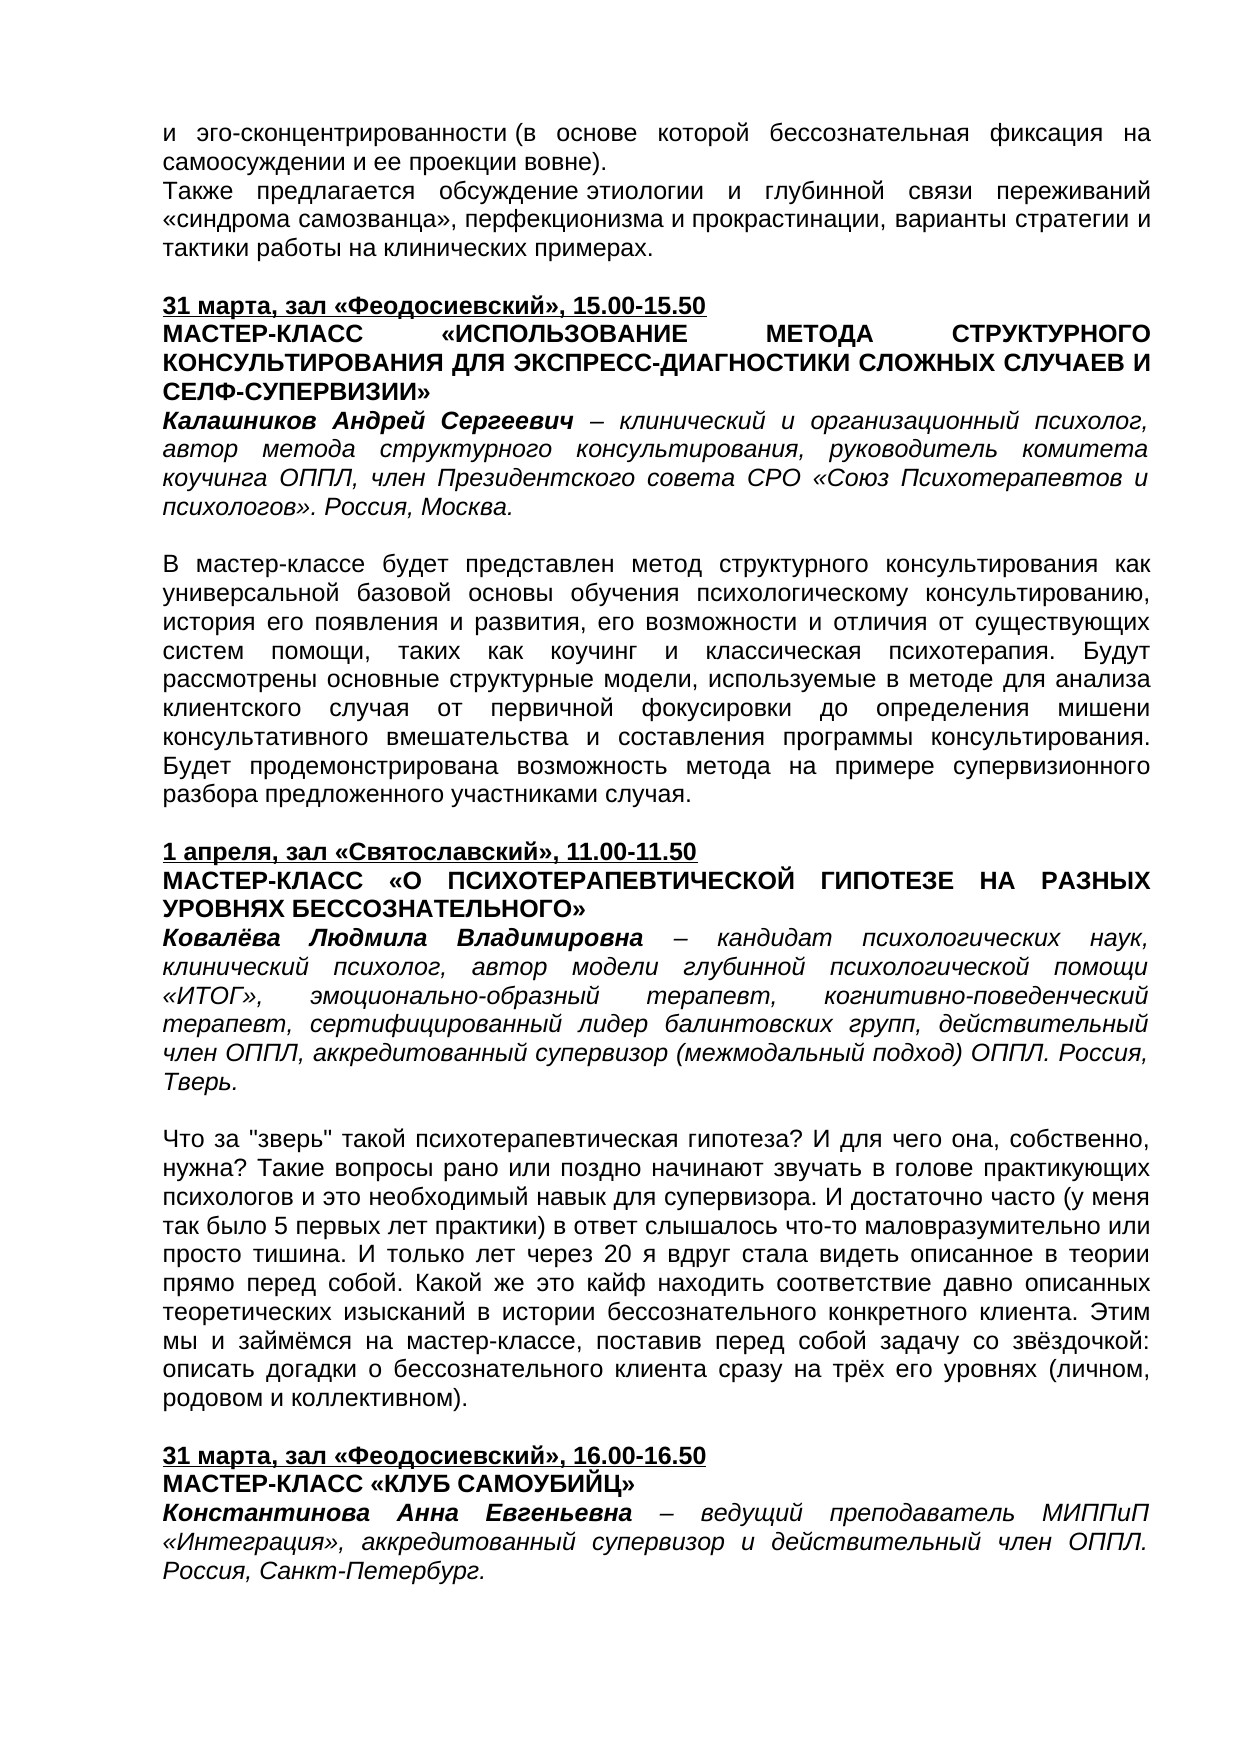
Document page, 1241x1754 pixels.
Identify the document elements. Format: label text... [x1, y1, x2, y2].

text МАСТЕР-КЛАСС «КЛУБ САМОУБИЙЦ» [162, 1469, 1152, 1498]
text Ковалёва Людмила Владимировна – кандидат психологических наук, клинический психолог, автор модели глубинной психологической помощи «ИТОГ», эмоционально-образный терапевт, когнитивно-поведенческий терапевт, сертифицированный лидер балинтовских групп, действительный член ОППЛ, аккредитованный супервизор (межмодальный подход) ОППЛ. Россия, Тверь. [162, 923, 1152, 1096]
text Калашников Андрей Сергеевич – клинический и организационный психолог, автор метода структурного консультирования, руководитель комитета коучинга ОППЛ, член Президентского совета СРО «Союз Психотерапевтов и психологов». Россия, Москва. [162, 406, 1152, 521]
text 31 марта, зал «Феодосиевский», 16.00-16.50 [162, 1441, 1152, 1469]
text Также предлагается обсуждение этиологии и глубинной связи переживаний «синдрома самозванца», перфекционизма и прокрастинации, варианты стратегии и тактики работы на клинических примерах. [162, 176, 1152, 262]
text В мастер-классе будет представлен метод структурного консультирования как универсальной базовой основы обучения психологическому консультированию, история его появления и развития, его возможности и отличия от существующих систем помощи, таких как коучинг и классическая психотерапия. Будут рассмотрены основные структурные модели, используемые в методе для анализа клиентского случая от первичной фокусировки до определения мишени консультативного вмешательства и составления программы консультирования. Будет продемонстрирована возможность метода на примере супервизионного разбора предложенного участниками случая. [162, 549, 1152, 808]
text МАСТЕР-КЛАСС «ИСПОЛЬЗОВАНИЕ МЕТОДА СТРУКТУРНОГО КОНСУЛЬТИРОВАНИЯ ДЛЯ ЭКСПРЕСС-ДИАГНОСТИКИ СЛОЖНЫХ СЛУЧАЕВ И СЕЛФ-СУПЕРвизии» [162, 319, 1152, 406]
text Что за "зверь" такой психотерапевтическая гипотеза? И для чего она, собственно, нужна? Такие вопросы рано или поздно начинают звучать в голове практикующих психологов и это необходимый навык для супервизора. И достаточно часто (у меня так было 5 первых лет практики) в ответ слышалось что-то маловразумительно или просто тишина. И только лет через 20 я вдруг стала видеть описанное в теории прямо перед собой. Какой же это кайф находить соответствие давно описанных теоретических изысканий в истории бессознательного конкретного клиента. Этим мы и займёмся на мастер-классе, поставив перед собой задачу со звёздочкой: описать догадки о бессознательного клиента сразу на трёх его уровнях (личном, родовом и коллективном). [162, 1124, 1152, 1412]
text 31 марта, зал «Феодосиевский», 15.00-15.50 [162, 291, 1152, 319]
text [162, 1498, 1152, 1584]
text МАСТЕР-КЛАСС «О психотерапевтической гипотезе на разных уровнях бессознательного» [162, 866, 1152, 923]
text 1 апреля, зал «Святославский», 11.00-11.50 [162, 837, 1152, 866]
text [162, 118, 1152, 176]
